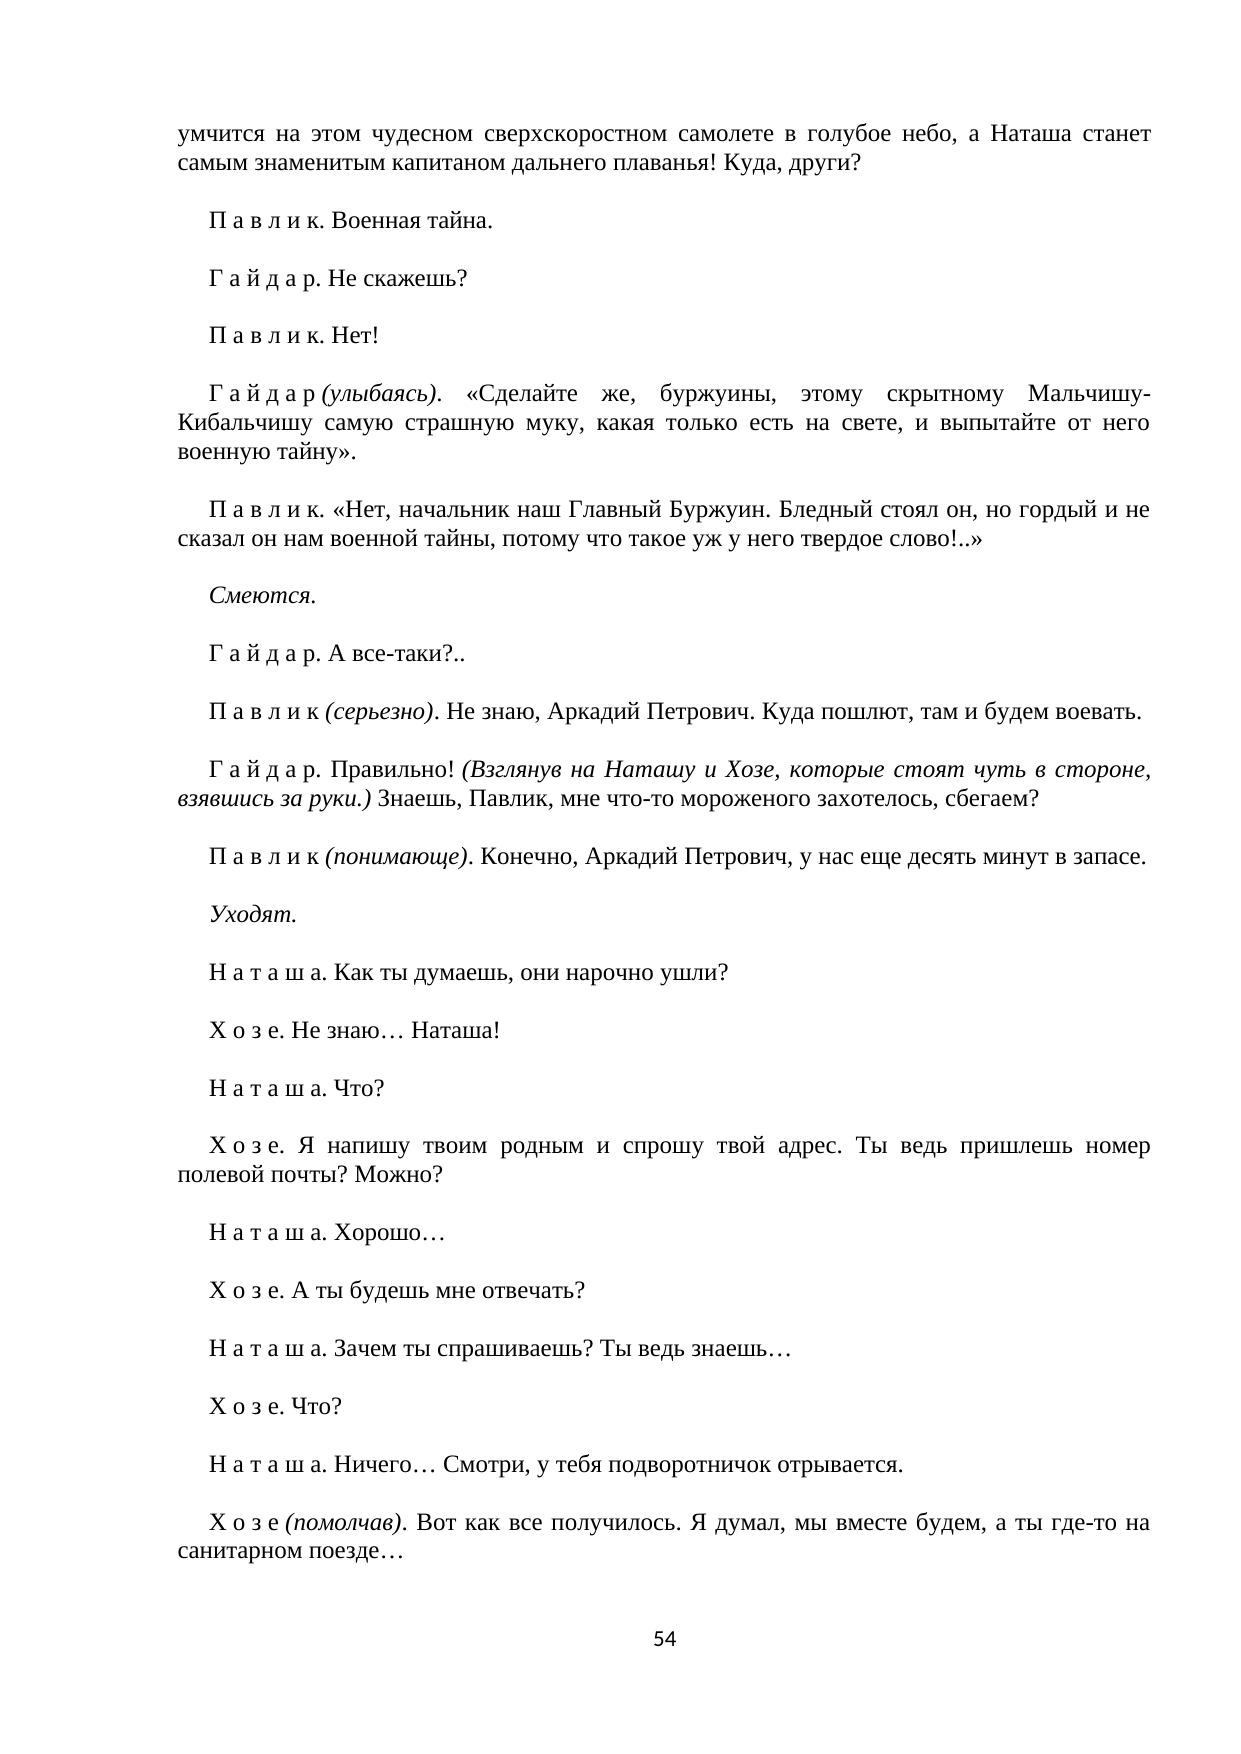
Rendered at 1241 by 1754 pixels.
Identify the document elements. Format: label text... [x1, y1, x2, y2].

text Н а т а ш а. Как ты думаешь, они нарочно ушли? [177, 957, 1152, 986]
text П а в л и к. «Нет, начальник наш Главный Буржуин. Бледный стоял он, но гордый и не сказал он нам военной тайны, потому что такое уж у него твердое слово!..» [177, 494, 1152, 551]
text Г а й д а р (улыбаясь). «Сделайте же, буржуины, этому скрытному Мальчишу-Кибальчишу самую страшную муку, какая только есть на свете, и выпытайте от него военную тайну». [177, 378, 1152, 465]
text Н а т а ш а. Ничего… Смотри, у тебя подворотничок отрывается. [177, 1449, 1152, 1478]
text Г а й д а р. Правильно! (Взглянув на Наташу и Хозе, которые стоят чуть в стороне, взявшись за руки.) Знаешь, Павлик, мне что-то мороженого захотелось, сбегаем? [177, 754, 1152, 812]
text Н а т а ш а. Зачем ты спрашиваешь? Ты ведь знаешь… [177, 1333, 1152, 1362]
text Н а т а ш а. Хорошо… [177, 1217, 1152, 1246]
text П а в л и к (серьезно). Не знаю, Аркадий Петрович. Куда пошлют, там и будем воевать. [177, 696, 1152, 725]
text П а в л и к. Военная тайна. [177, 205, 1152, 233]
text Г а й д а р. Не скажешь? [177, 263, 1152, 291]
text Х о з е. Я напишу твоим родным и спрошу твой адрес. Ты ведь пришлешь номер полевой почты? Можно? [177, 1131, 1152, 1188]
text Н а т а ш а. Что? [177, 1073, 1152, 1101]
text Х о з е. Не знаю… Наташа! [177, 1015, 1152, 1043]
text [177, 118, 1152, 176]
text П а в л и к. Нет! [177, 321, 1152, 349]
text Г а й д а р. А все-таки?.. [177, 638, 1152, 667]
text Уходят. [177, 899, 1152, 928]
text Х о з е (помолчав). Вот как все получилось. Я думал, мы вместе будем, а ты где-то на санитарном поезде… [177, 1507, 1152, 1564]
text Смеются. [177, 581, 1152, 609]
text П а в л и к (понимающе). Конечно, Аркадий Петрович, у нас еще десять минут в запасе. [177, 841, 1152, 870]
text Х о з е. А ты будешь мне отвечать? [177, 1275, 1152, 1304]
text Х о з е. Что? [177, 1391, 1152, 1420]
